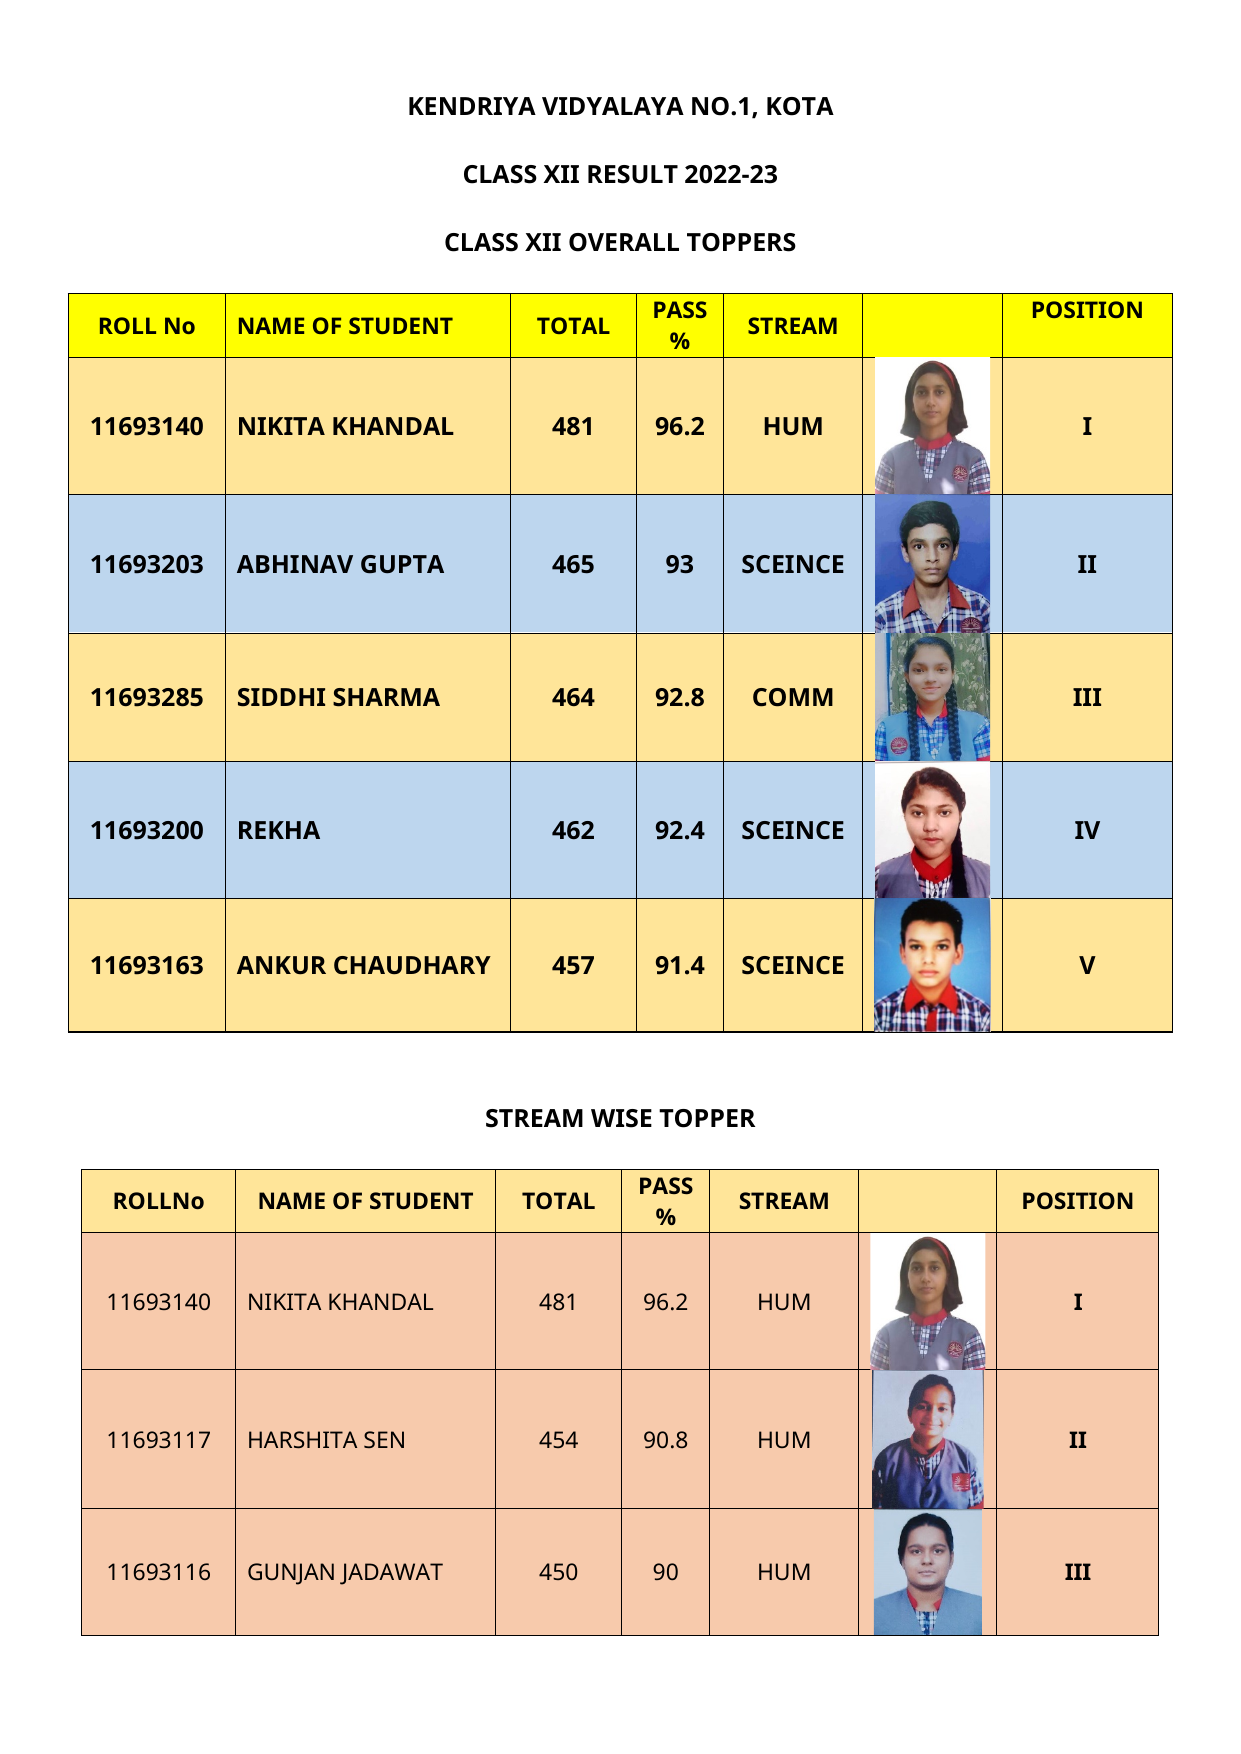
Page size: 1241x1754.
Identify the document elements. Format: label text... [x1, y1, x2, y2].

table_cell SIDDHI SHARMA [226, 634, 510, 761]
table_header [863, 294, 1002, 357]
table_cell HUM [710, 1233, 858, 1369]
picture [874, 357, 991, 1032]
table_cell 90 [622, 1509, 709, 1635]
table_cell 11693140 [82, 1233, 235, 1369]
table_cell SCEINCE [724, 899, 862, 1031]
table_cell [863, 899, 874, 1031]
table_cell 11693117 [82, 1370, 235, 1508]
table_header PASS % [637, 294, 723, 357]
table_header ROLL No [69, 294, 225, 357]
table_cell III [997, 1509, 1158, 1635]
table_cell REKHA [226, 762, 510, 898]
picture [870, 1233, 986, 1635]
table_cell 464 [511, 634, 636, 761]
table_cell ABHINAV GUPTA [226, 495, 510, 632]
table_cell [859, 1233, 870, 1369]
table_header ROLLNo [82, 1170, 235, 1232]
table_header TOTAL [511, 294, 636, 357]
table_cell 454 [496, 1370, 621, 1508]
table_cell I [997, 1233, 1158, 1369]
table_cell 465 [511, 495, 636, 632]
table_cell [991, 899, 1002, 1031]
table_cell IV [1003, 762, 1172, 898]
table_cell 457 [511, 899, 636, 1031]
table_cell 92.4 [637, 762, 723, 898]
table_cell 92.8 [637, 634, 723, 761]
text CLASS XII RESULT 2022-23 [89, 157, 1152, 191]
table_header POSITION [1003, 294, 1172, 357]
table_cell NIKITA KHANDAL [236, 1233, 495, 1369]
table_cell GUNJAN JADAWAT [236, 1509, 495, 1635]
table_cell II [997, 1370, 1158, 1508]
table_cell HARSHITA SEN [236, 1370, 495, 1508]
table_header STREAM [710, 1170, 858, 1232]
table_cell HUM [710, 1370, 858, 1508]
table_cell NIKITA KHANDAL [226, 358, 510, 494]
table_header NAME OF STUDENT [236, 1170, 495, 1232]
table_header PASS % [622, 1170, 709, 1232]
table_cell 11693140 [69, 358, 225, 494]
table_cell [863, 495, 875, 632]
table_cell 91.4 [637, 899, 723, 1031]
table_cell 450 [496, 1509, 621, 1635]
table_cell 11693163 [69, 899, 225, 1031]
table_cell [982, 1509, 996, 1635]
table_cell SCEINCE [724, 762, 862, 898]
table_cell II [1003, 495, 1172, 632]
table_cell 481 [511, 358, 636, 494]
table_cell SCEINCE [724, 495, 862, 632]
table_cell 11693116 [82, 1509, 235, 1635]
table_cell 11693200 [69, 762, 225, 898]
table_cell [991, 762, 1002, 898]
text STREAM WISE TOPPER [89, 1101, 1152, 1134]
table_cell [990, 495, 1002, 632]
table_cell 96.2 [637, 358, 723, 494]
table_cell COMM [724, 634, 862, 761]
table_cell [990, 358, 1002, 494]
table_cell [863, 358, 875, 494]
table_cell HUM [724, 358, 862, 494]
table_header STREAM [724, 294, 862, 357]
text KENDRIYA VIDYALAYA NO.1, KOTA [89, 89, 1152, 123]
table_cell 90.8 [622, 1370, 709, 1508]
table_cell 462 [511, 762, 636, 898]
table_cell I [1003, 358, 1172, 494]
table_cell V [1003, 899, 1172, 1031]
text CLASS XII OVERALL TOPPERS [89, 225, 1152, 259]
table_cell HUM [710, 1509, 858, 1635]
table_cell ANKUR CHAUDHARY [226, 899, 510, 1031]
table_cell III [1003, 634, 1172, 761]
table_cell 481 [496, 1233, 621, 1369]
table_header POSITION [997, 1170, 1158, 1232]
table_cell 96.2 [622, 1233, 709, 1369]
table_cell 93 [637, 495, 723, 632]
table_cell [986, 1233, 996, 1369]
table_cell [984, 1370, 996, 1508]
table_cell 11693285 [69, 634, 225, 761]
table_header NAME OF STUDENT [226, 294, 510, 357]
table_header [859, 1170, 996, 1232]
table_header TOTAL [496, 1170, 621, 1232]
table_cell [863, 762, 875, 898]
table_cell 11693203 [69, 495, 225, 632]
table_cell [863, 634, 875, 761]
table_cell [859, 1509, 873, 1635]
table_cell [859, 1370, 872, 1508]
table_cell [991, 634, 1002, 761]
